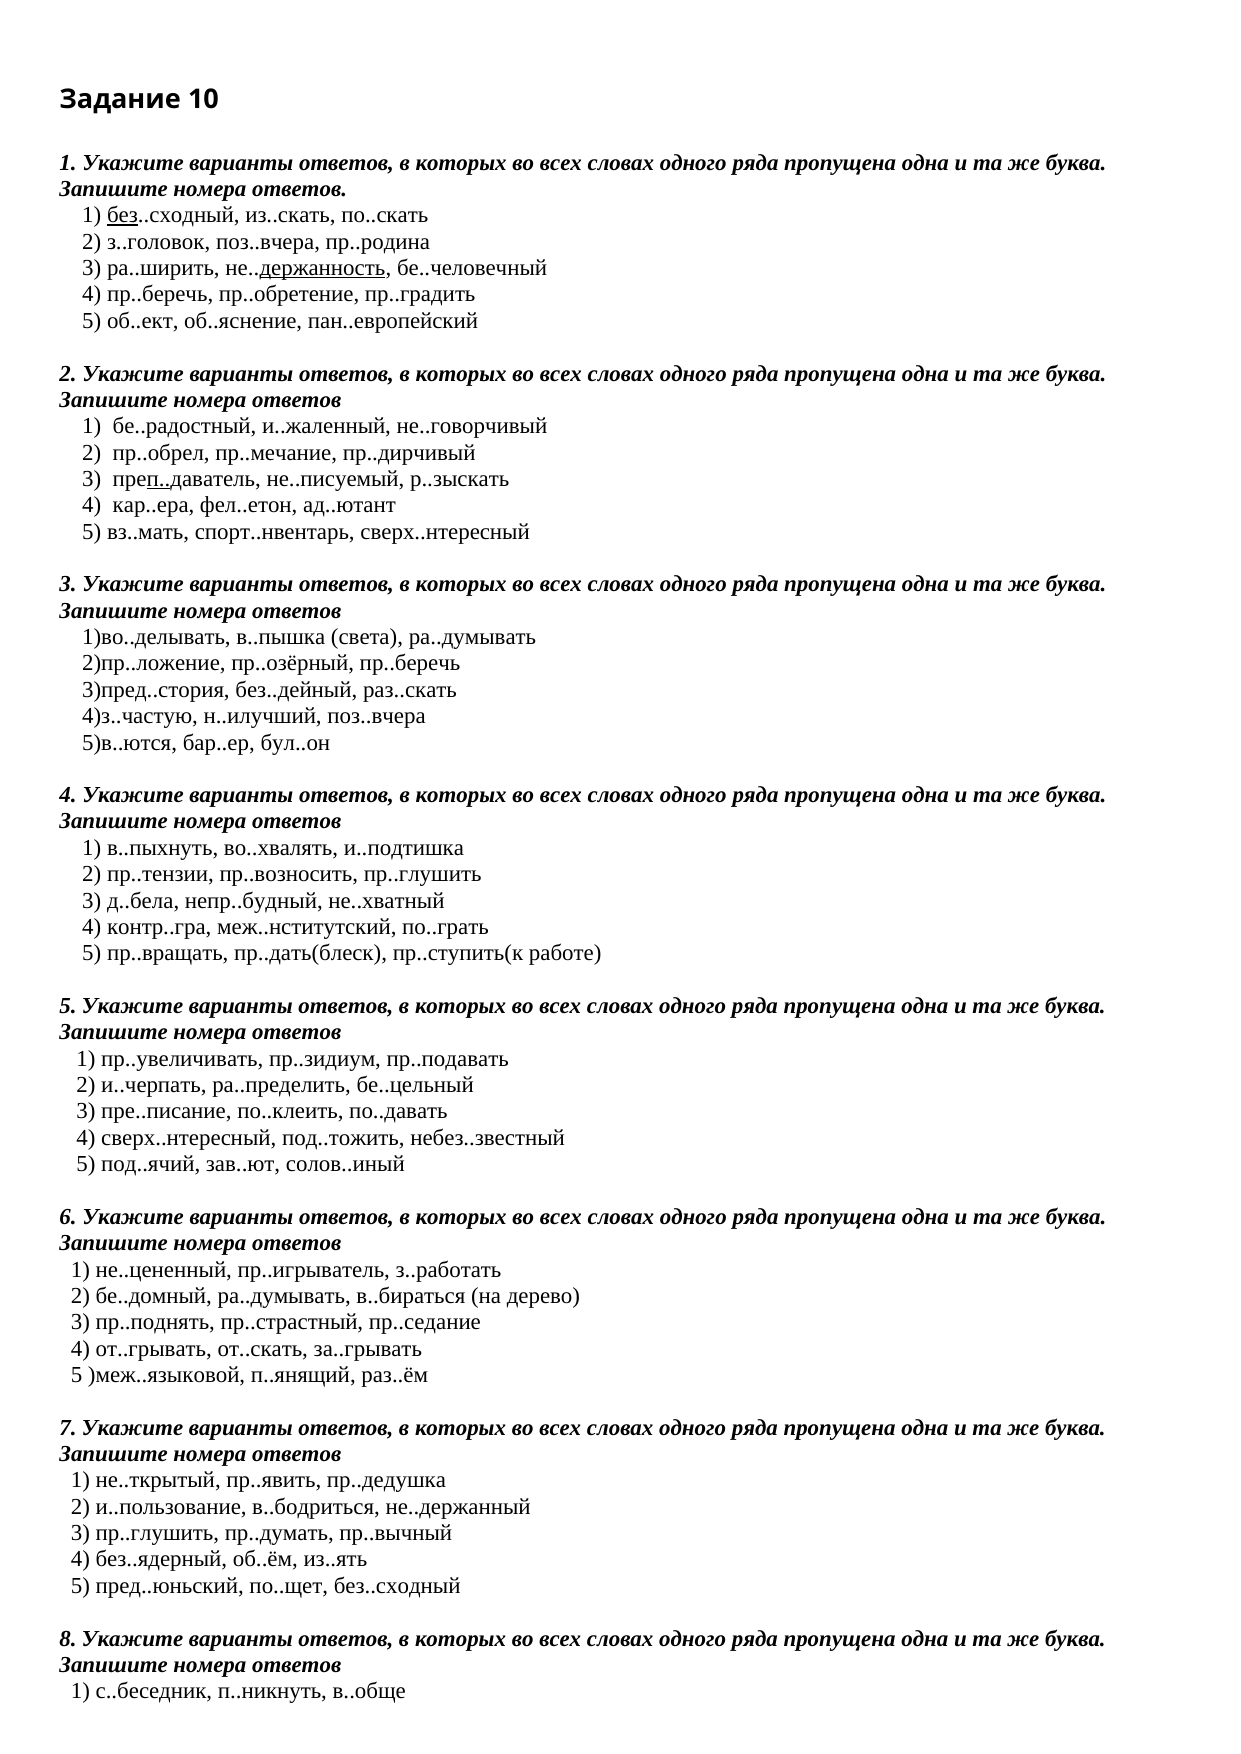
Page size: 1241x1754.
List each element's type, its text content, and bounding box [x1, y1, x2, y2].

text 3) ра..ширить, не..держанность, бе..человечный [59, 254, 1181, 281]
text 5) пр..вращать, пр..дать(блеск), пр..ступить(к работе) [59, 939, 1181, 966]
text 1) с..беседник, п..никнуть, в..обще [59, 1677, 1181, 1704]
text 4) без..ядерный, об..ём, из..ять [59, 1546, 1181, 1572]
text 4)з..частую, н..илучший, поз..вчера [59, 702, 1181, 728]
text 4) пр..беречь, пр..обретение, пр..градить [59, 281, 1181, 307]
text 4) кар..ера, фел..етон, ад..ютант [59, 491, 1181, 518]
text 6. Укажите варианты ответов, в которых во всех словах одного ряда пропущена одна и та же буква. Запишите номера ответов [59, 1203, 1181, 1256]
text 5)в..ются, бар..ер, бул..он [59, 728, 1181, 755]
subtitle Задание 10 [59, 80, 1181, 117]
text 5) об..ект, об..яснение, пан..европейский [59, 307, 1181, 333]
text 3) преп..даватель, не..писуемый, р..зыскать [59, 465, 1181, 491]
text 1) пр..увеличивать, пр..зидиум, пр..подавать 2) и..черпать, ра..пределить, бе..цельный 3) пре..писание, по..клеить, по..давать 4) сверх..нтересный, под..тожить, небез..звестный [59, 1045, 1181, 1150]
text 4) контр..гра, меж..нститутский, по..грать [59, 913, 1181, 939]
text 2. Укажите варианты ответов, в которых во всех словах одного ряда пропущена одна и та же буква. Запишите номера ответов [59, 359, 1181, 412]
text 7. Укажите варианты ответов, в которых во всех словах одного ряда пропущена одна и та же буква. Запишите номера ответов [59, 1414, 1181, 1466]
text 3)пред..стория, без..дейный, раз..скать [59, 676, 1181, 702]
text 8. Укажите варианты ответов, в которых во всех словах одного ряда пропущена одна и та же буква. Запишите номера ответов [59, 1624, 1181, 1677]
text 3) д..бела, непр..будный, не..хватный [59, 887, 1181, 913]
text 2) з..головок, поз..вчера, пр..родина [59, 228, 1181, 254]
text 1) бе..радостный, и..жаленный, не..говорчивый [59, 412, 1181, 439]
text 4) от..грывать, от..скать, за..грывать [59, 1335, 1181, 1361]
text 5) вз..мать, спорт..нвентарь, сверх..нтересный [59, 518, 1181, 544]
text 3) пр..глушить, пр..думать, пр..вычный [59, 1519, 1181, 1546]
text 2) пр..обрел, пр..мечание, пр..дирчивый [59, 439, 1181, 465]
text 1) не..цененный, пр..игрыватель, з..работать [59, 1256, 1181, 1282]
text 2)пр..ложение, пр..озёрный, пр..беречь [59, 649, 1181, 676]
text 5) под..ячий, зав..ют, солов..иный [59, 1150, 1181, 1177]
text 1) без..сходный, из..скать, по..скать [59, 201, 1181, 228]
text 2) и..пользование, в..бодриться, не..держанный [59, 1493, 1181, 1519]
text 1) не..ткрытый, пр..явить, пр..дедушка [59, 1466, 1181, 1493]
text 2) пр..тензии, пр..возносить, пр..глушить [59, 860, 1181, 887]
text 1)во..делывать, в..пышка (света), ра..думывать [59, 623, 1181, 649]
text 5 )меж..языковой, п..янящий, раз..ём [59, 1361, 1181, 1387]
text 5) пред..юньский, по..щет, без..сходный [59, 1572, 1181, 1598]
text 2) бе..домный, ра..думывать, в..бираться (на дерево) [59, 1282, 1181, 1308]
text 1) в..пыхнуть, во..хвалять, и..подтишка [59, 834, 1181, 860]
text 5. Укажите варианты ответов, в которых во всех словах одного ряда пропущена одна и та же буква. Запишите номера ответов [59, 992, 1181, 1045]
text 3) пр..поднять, пр..страстный, пр..седание [59, 1308, 1181, 1335]
text 1. Укажите варианты ответов, в которых во всех словах одного ряда пропущена одна и та же буква. Запишите номера ответов. [59, 149, 1181, 201]
text 3. Укажите варианты ответов, в которых во всех словах одного ряда пропущена одна и та же буква. Запишите номера ответов [59, 570, 1181, 623]
text 4. Укажите варианты ответов, в которых во всех словах одного ряда пропущена одна и та же буква. Запишите номера ответов [59, 781, 1181, 834]
